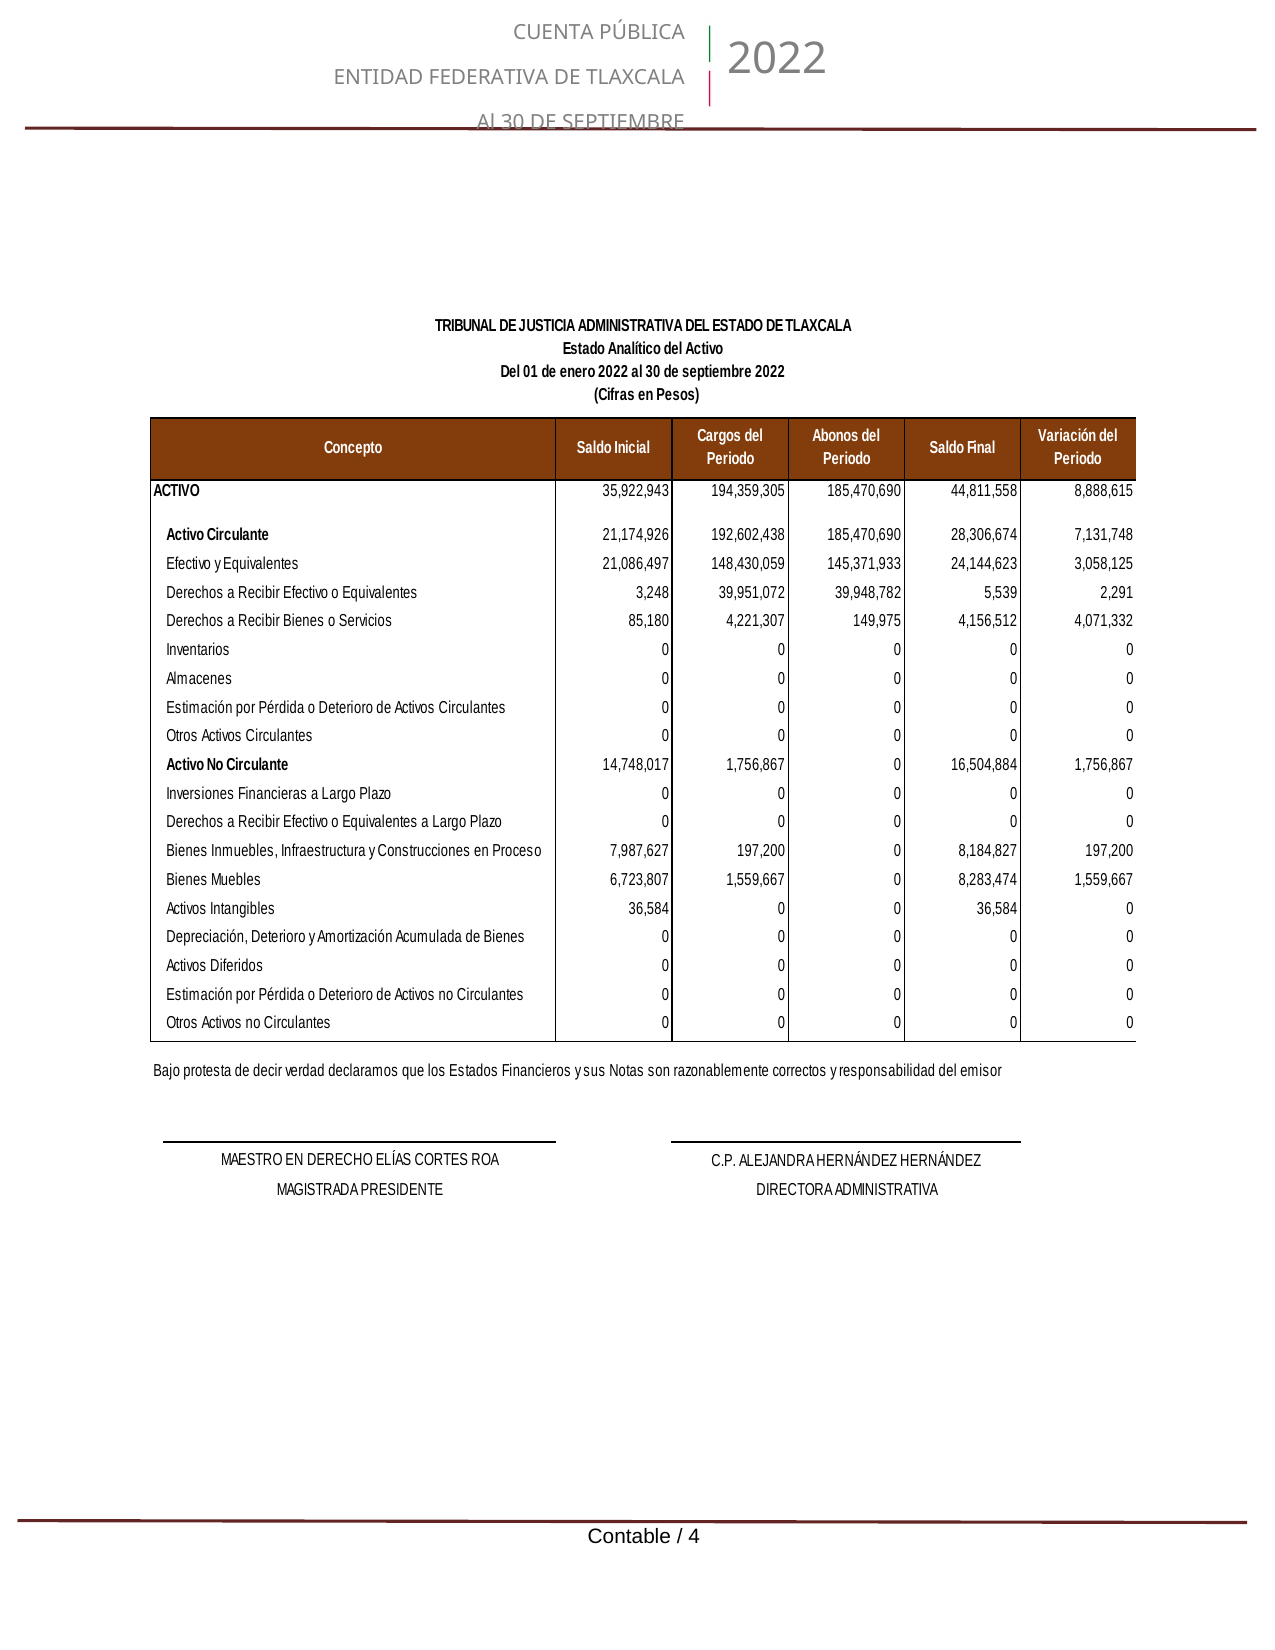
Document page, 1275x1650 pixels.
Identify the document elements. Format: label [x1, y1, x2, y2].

picture [702, 14, 723, 110]
